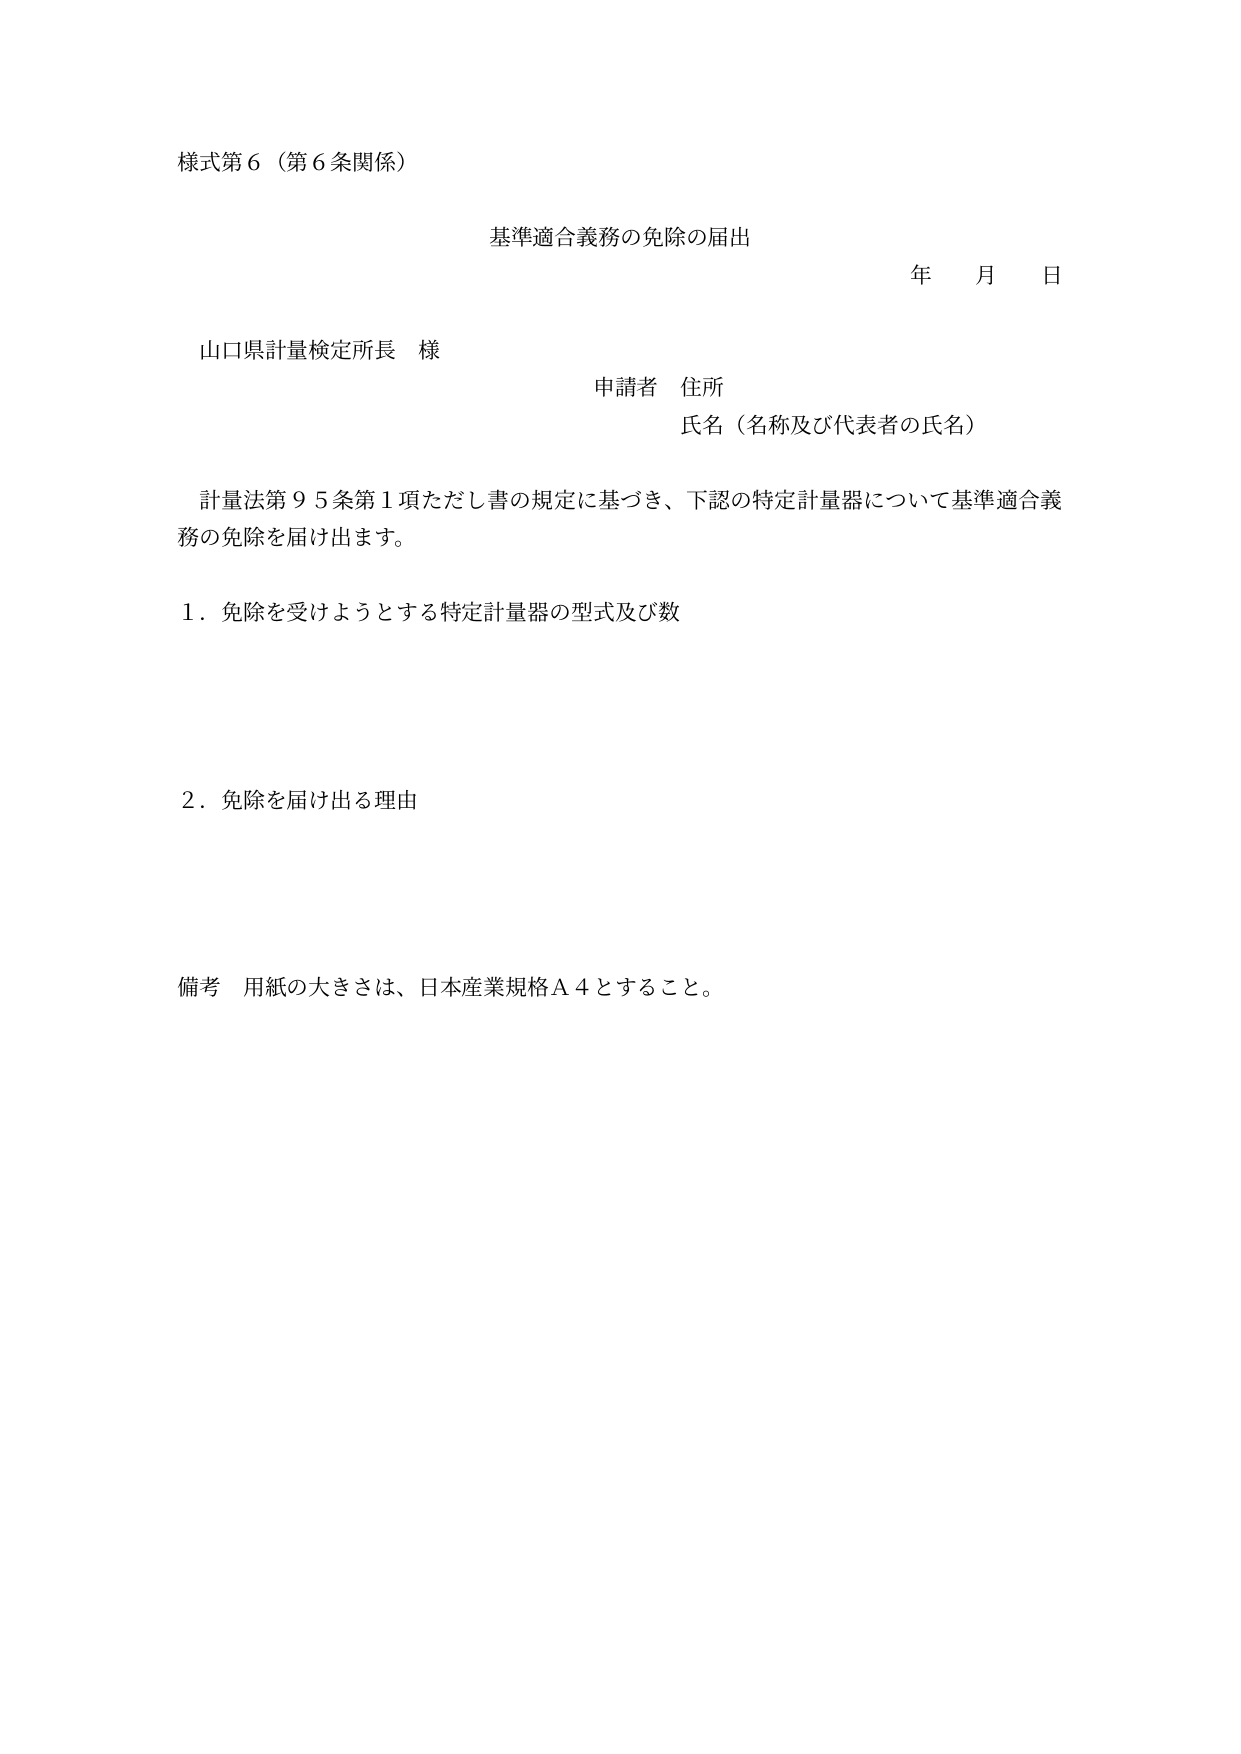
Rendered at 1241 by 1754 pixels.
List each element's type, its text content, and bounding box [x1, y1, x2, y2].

text １．免除を受けようとする特定計量器の型式及び数 [177, 592, 1063, 630]
text 様式第６（第６条関係） [177, 142, 1063, 180]
text 氏名（名称及び代表者の氏名） [177, 405, 1063, 442]
text 山口県計量検定所長 様 [177, 330, 1063, 367]
text 申請者 住所 [177, 367, 1063, 405]
text ２．免除を届け出る理由 [177, 780, 1063, 817]
text 基準適合義務の免除の届出 [177, 217, 1063, 255]
text 備考 用紙の大きさは、日本産業規格Ａ４とすること。 [177, 967, 1063, 1005]
text 年 月 日 [177, 255, 1063, 292]
text 計量法第９５条第１項ただし書の規定に基づき、下認の特定計量器について基準適合義務の免除を届け出ます。 [177, 480, 1063, 555]
